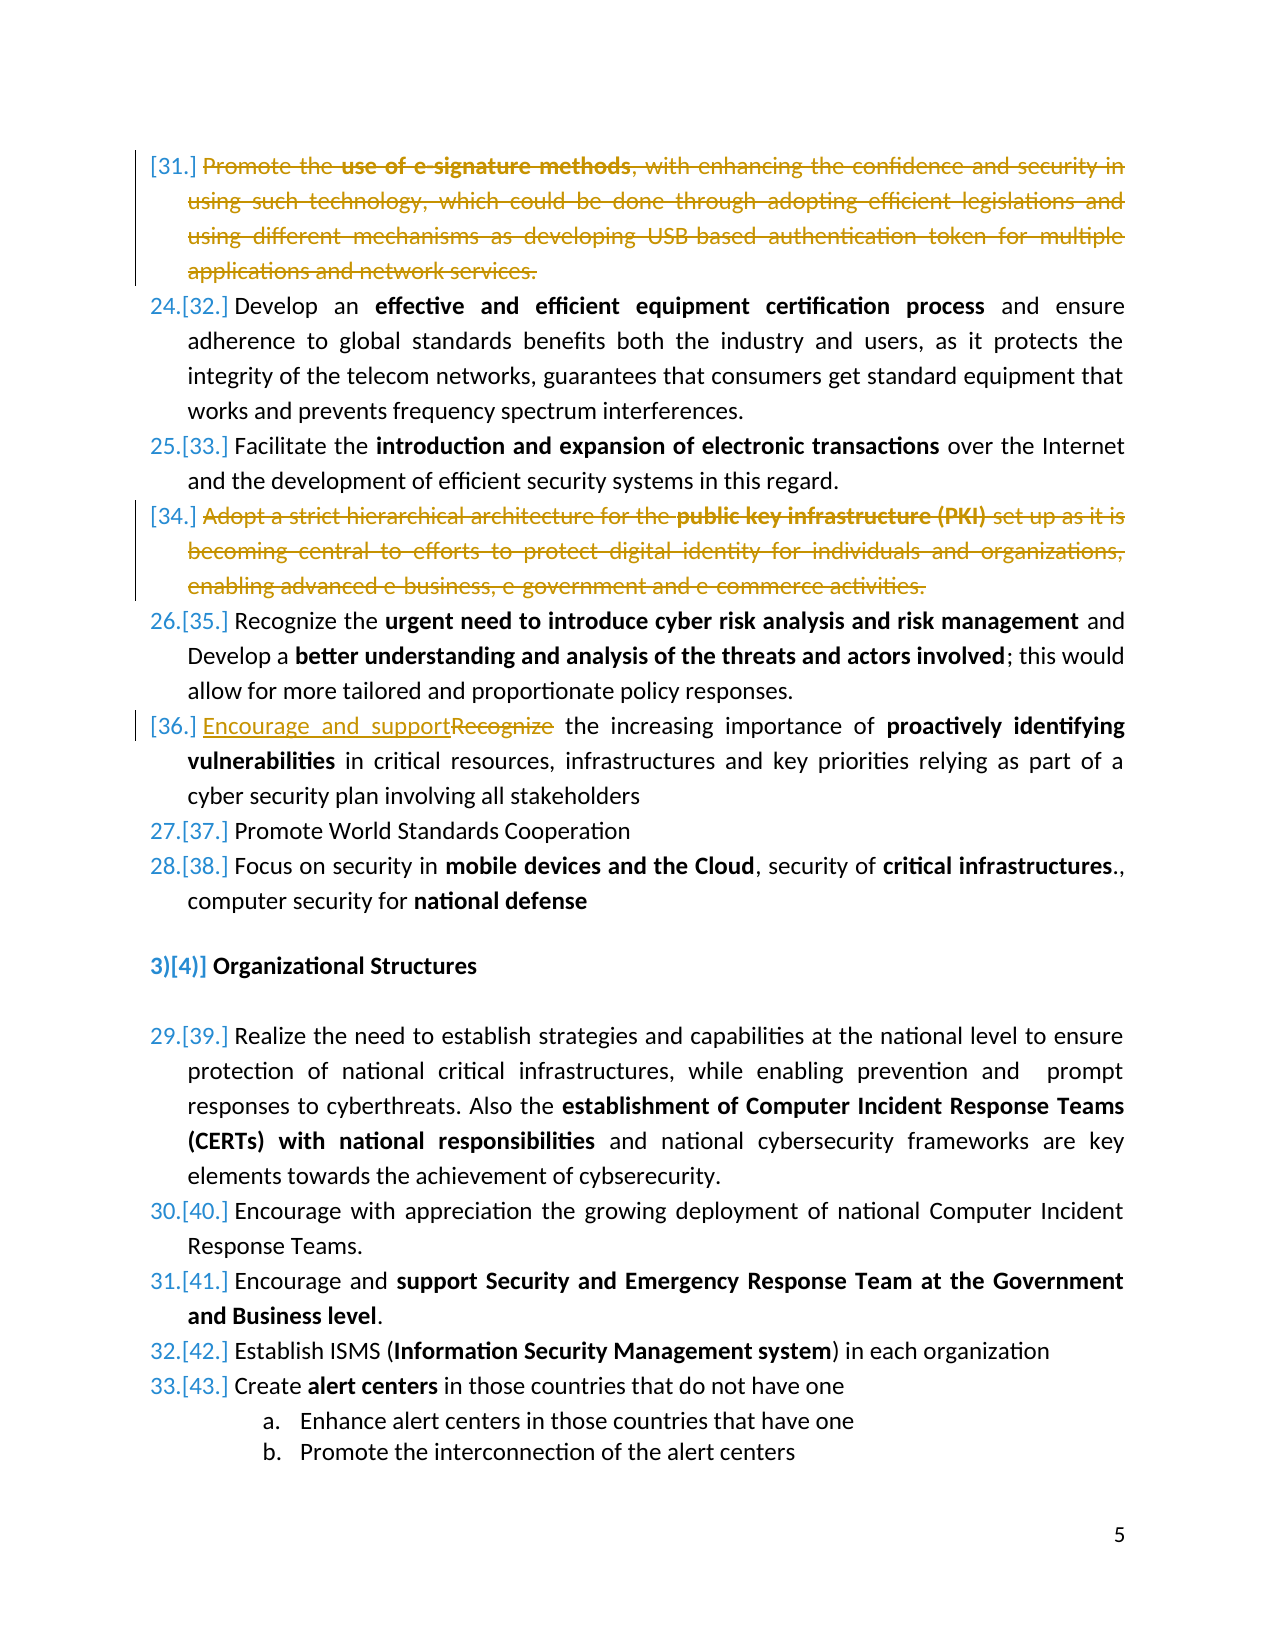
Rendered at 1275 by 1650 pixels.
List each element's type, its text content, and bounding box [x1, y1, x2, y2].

list Encourage with appreciation the growing deployment of national Computer Incident Response Teams. [150, 1196, 1125, 1261]
list Establish ISMS (Information Security Management system) in each organization [150, 1336, 1125, 1366]
list Focus on security in mobile devices and the Cloud, security of critical infrastructures., computer security for national defense [150, 850, 1125, 916]
list Develop an effective and efficient equipment certification process and ensure adherence to global standards benefits both the industry and users, as it protects the integrity of the telecom networks, guarantees that consumers get standard equipment that works and prevents frequency spectrum interferences. [150, 290, 1125, 426]
list Enhance alert centers in those countries that have one [262, 1406, 1125, 1436]
list the increasing importance of proactively identifying vulnerabilities in critical resources, infrastructures and key priorities relying as part of a cyber security plan involving all stakeholders [150, 710, 1125, 811]
list Organizational Structures [150, 951, 1125, 981]
list Promote World Standards Cooperation [150, 815, 1125, 846]
list Create alert centers in those countries that do not have one [150, 1371, 1125, 1401]
list Promote the interconnection of the alert centers [262, 1436, 1125, 1467]
list Realize the need to establish strategies and capabilities at the national level to ensure protection of national critical infrastructures, while enabling prevention and prompt responses to cyberthreats. Also the establishment of Computer Incident Response Teams (CERTs) with national responsibilities and national cybersecurity frameworks are key elements towards the achievement of cybserecurity. [150, 1021, 1125, 1191]
list Recognize the urgent need to introduce cyber risk analysis and risk management and Develop a better understanding and analysis of the threats and actors involved; this would allow for more tailored and proportionate policy responses. [150, 605, 1125, 706]
list Facilitate the introduction and expansion of electronic transactions over the Internet and the development of efficient security systems in this regard. [150, 430, 1125, 496]
list Encourage and support Security and Emergency Response Team at the Government and Business level. [150, 1266, 1125, 1331]
